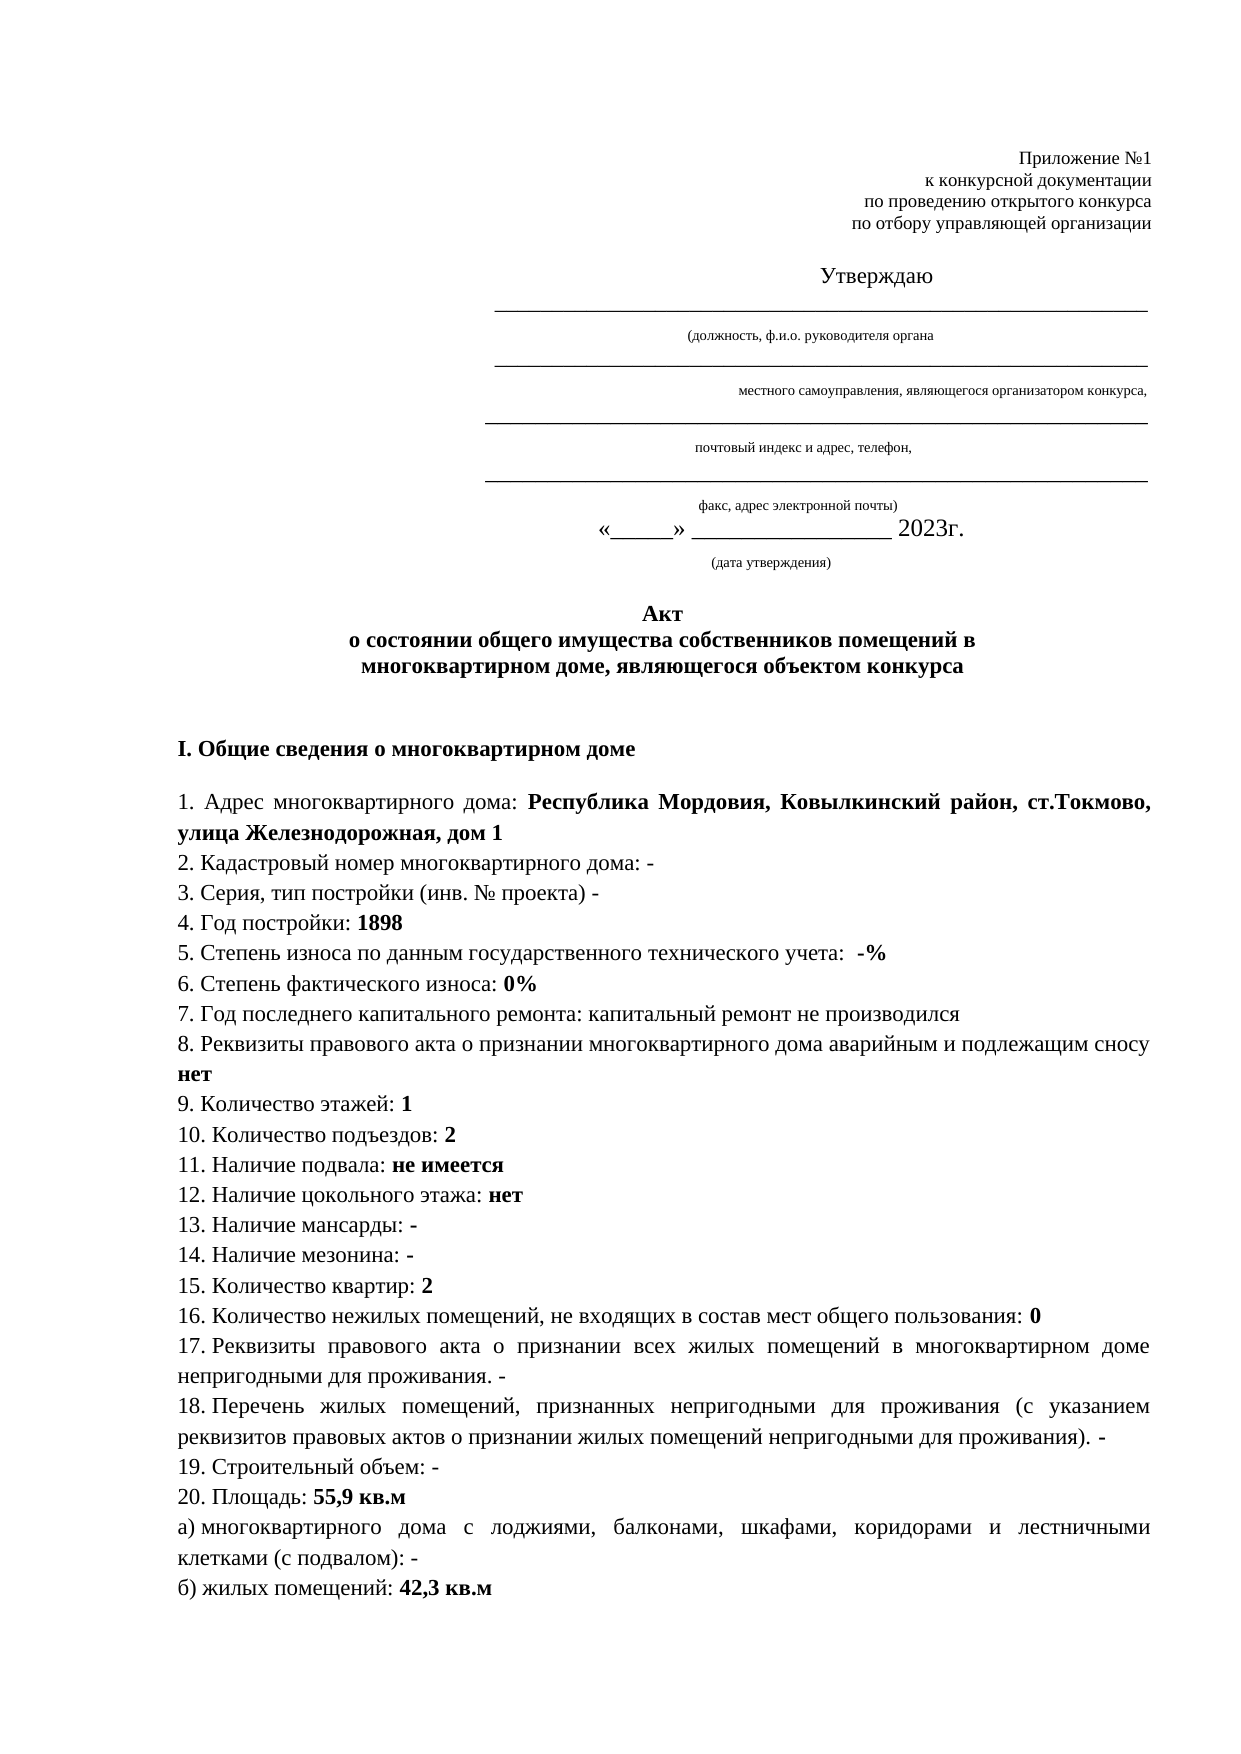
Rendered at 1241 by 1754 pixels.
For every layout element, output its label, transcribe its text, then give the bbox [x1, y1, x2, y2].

text 20. Площадь: 55,9 кв.м [177, 1483, 1152, 1509]
text почтовый индекс и адрес, телефон, [177, 427, 1147, 456]
text 11. Наличие подвала: не имеется [177, 1151, 1152, 1177]
text факс, адрес электронной почты) [177, 485, 1147, 513]
text к конкурсной документации [177, 168, 1152, 190]
text 15. Количество квартир: 2 [177, 1272, 1152, 1298]
text 19. Строительный объем: - [177, 1453, 1152, 1479]
text 6. Степень фактического износа: 0% [177, 970, 1152, 996]
text б) жилых помещений: 42,3 кв.м [177, 1574, 1152, 1600]
text 3. Серия, тип постройки (инв. № проекта) - [177, 879, 1152, 905]
text а) многоквартирного дома с лоджиями, балконами, шкафами, коридорами и лестничными клетками (с подвалом): - [177, 1513, 1152, 1570]
text 5. Степень износа по данным государственного технического учета: -% [177, 939, 1152, 966]
text по проведению открытого конкурса [177, 190, 1152, 212]
text о состоянии общего имущества собственников помещений в [177, 626, 1147, 652]
text 1. Адрес многоквартирного дома: Республика Мордовия, Ковылкинский район, ст.Токмово, улица Железнодорожная, дом 1 [177, 788, 1152, 845]
text 7. Год последнего капитального ремонта: капитальный ремонт не производился [177, 1000, 1152, 1026]
text I. Общие сведения о многоквартирном доме [177, 730, 1152, 763]
text 10. Количество подъездов: 2 [177, 1121, 1152, 1147]
text «_____» ________________ 2023г. [177, 513, 1147, 542]
text 9. Количество этажей: 1 [177, 1091, 1152, 1117]
text Акт [177, 600, 1147, 626]
text Утверждаю [177, 262, 1147, 288]
text Приложение №1 [177, 147, 1152, 168]
text (дата утверждения) [177, 542, 1147, 571]
text 8. Реквизиты правового акта о признании многоквартирного дома аварийным и подлежащим сносу нет [177, 1030, 1152, 1087]
text многоквартирном доме, являющегося объектом конкурса [177, 652, 1147, 679]
text 18. Перечень жилых помещений, признанных непригодными для проживания (с указанием реквизитов правовых актов о признании жилых помещений непригодными для проживания). - [177, 1393, 1152, 1449]
text (должность, ф.и.о. руководителя органа [177, 314, 1147, 343]
text 14. Наличие мезонина: - [177, 1242, 1152, 1268]
text _____________________________________________________ [177, 456, 1147, 485]
text _________________________________________________________ [177, 288, 1147, 314]
text местного самоуправления, являющегося организатором конкурса, _____________________________________________________ [177, 370, 1147, 427]
text 17. Реквизиты правового акта о признании всех жилых помещений в многоквартирном доме непригодными для проживания. - [177, 1332, 1152, 1389]
text по отбору управляющей организации [177, 212, 1152, 233]
text 4. Год постройки: 1898 [177, 909, 1152, 936]
text 13. Наличие мансарды: - [177, 1211, 1152, 1238]
text 12. Наличие цокольного этажа: нет [177, 1181, 1152, 1207]
text 2. Кадастровый номер многоквартирного дома: - [177, 849, 1152, 875]
text 16. Количество нежилых помещений, не входящих в состав мест общего пользования: 0 [177, 1302, 1152, 1328]
text _________________________________________________________ [177, 343, 1147, 370]
